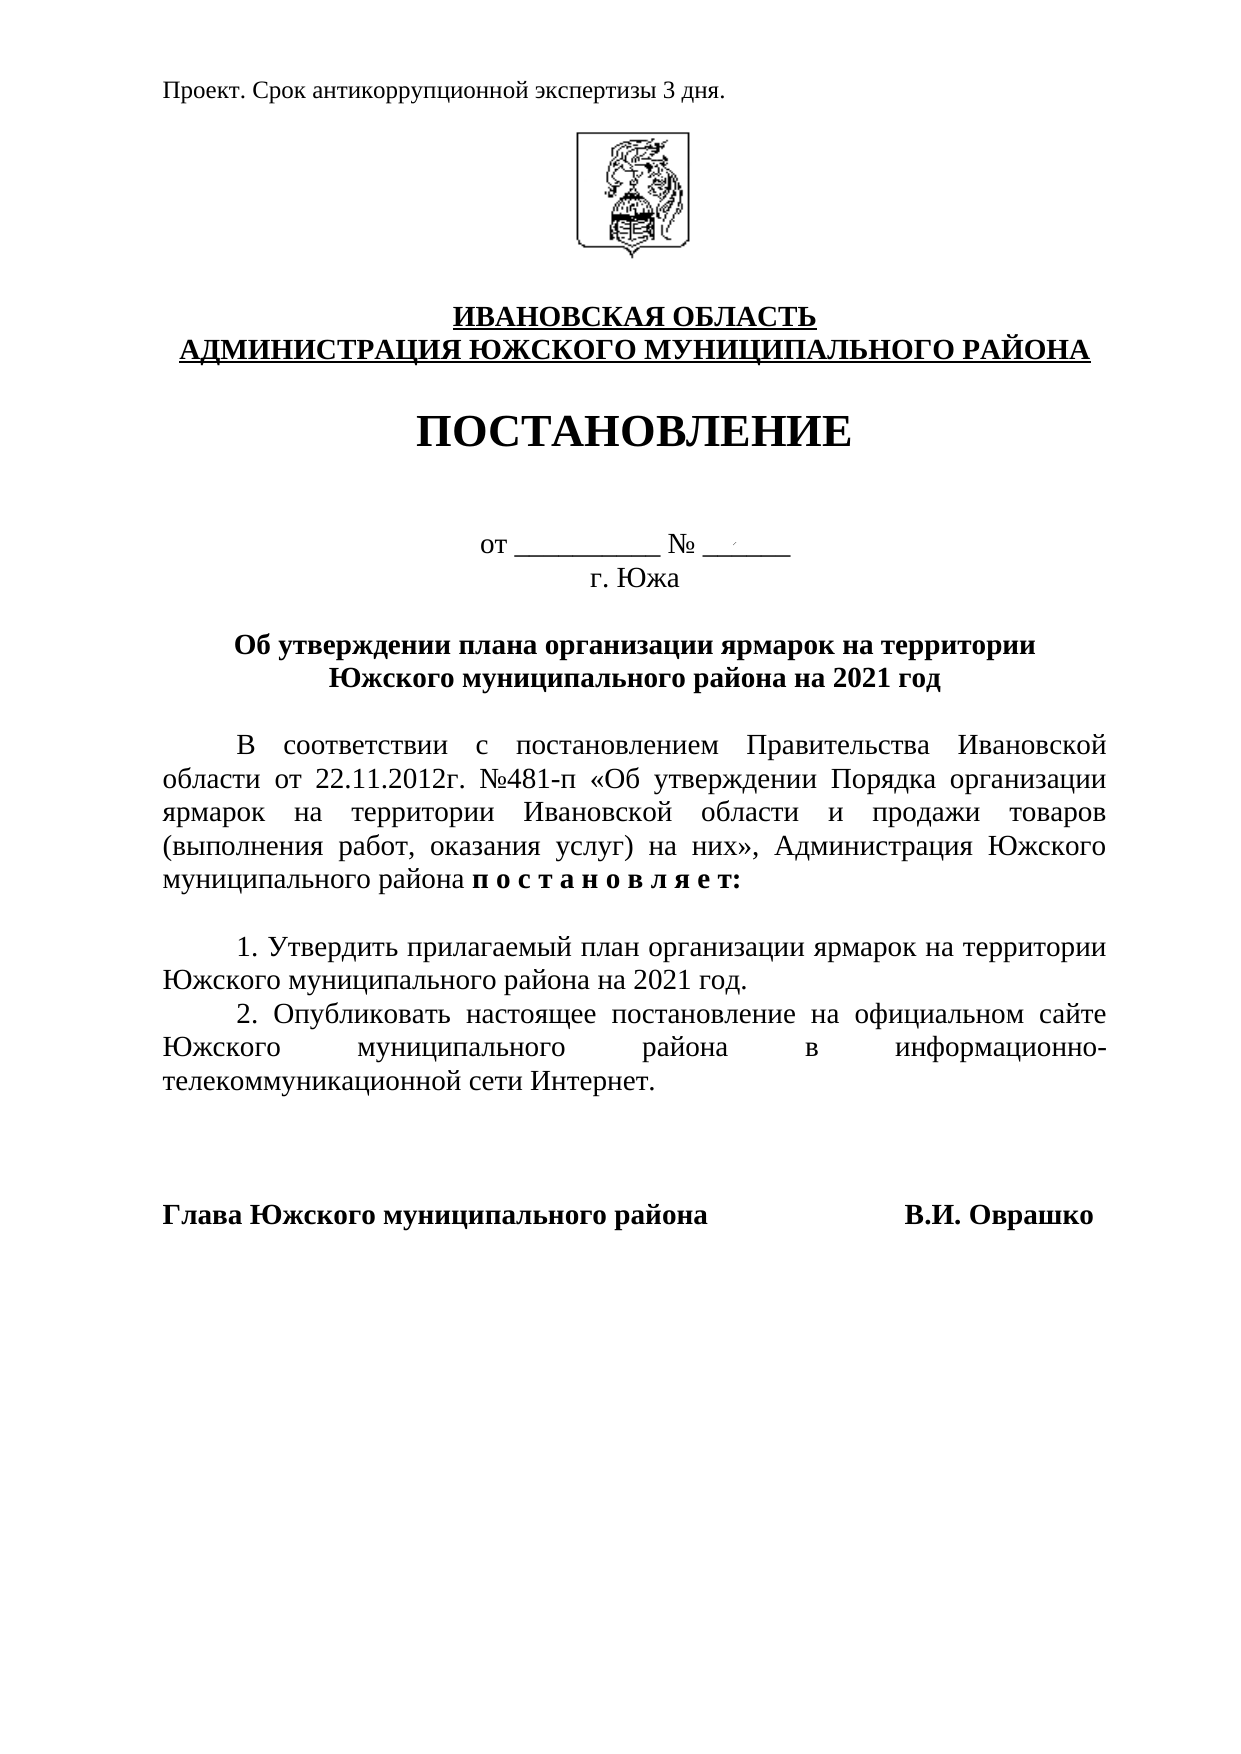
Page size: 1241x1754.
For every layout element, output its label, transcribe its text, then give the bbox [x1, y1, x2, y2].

text Об утверждении плана организации ярмарок на территории [162, 627, 1107, 660]
text г. Южа [162, 560, 1107, 593]
text ПОСТАНОВЛЕНИЕ [162, 403, 1107, 456]
text 1. Утвердить прилагаемый план организации ярмарок на территории Южского муниципального района на 2021 год. [162, 929, 1107, 996]
text В соответствии с постановлением Правительства Ивановской области от 22.11.2012г. №481-п «Об утверждении Порядка организации ярмарок на территории Ивановской области и продажи товаров (выполнения работ, оказания услуг) на них», Администрация Южского муниципального района п о с т а н о в л я е т: [162, 727, 1107, 895]
picture [567, 125, 703, 266]
text Южского муниципального района на 2021 год [162, 660, 1107, 694]
subtitle ИВАНОВСКАЯ ОБЛАСТЬ [162, 299, 1107, 332]
subtitle АДМИНИСТРАЦИЯ ЮЖСКОГО МУНИЦИПАЛЬНОГО РАЙОНА [162, 332, 1107, 366]
text Глава Южского муниципального района В.И. Оврашко [162, 1197, 1107, 1231]
text 2. Опубликовать настоящее постановление на официальном сайте Южского муниципального района в информационно-телекоммуникационной сети Интернет. [162, 996, 1107, 1096]
text от __________ № ______ [162, 526, 1107, 560]
